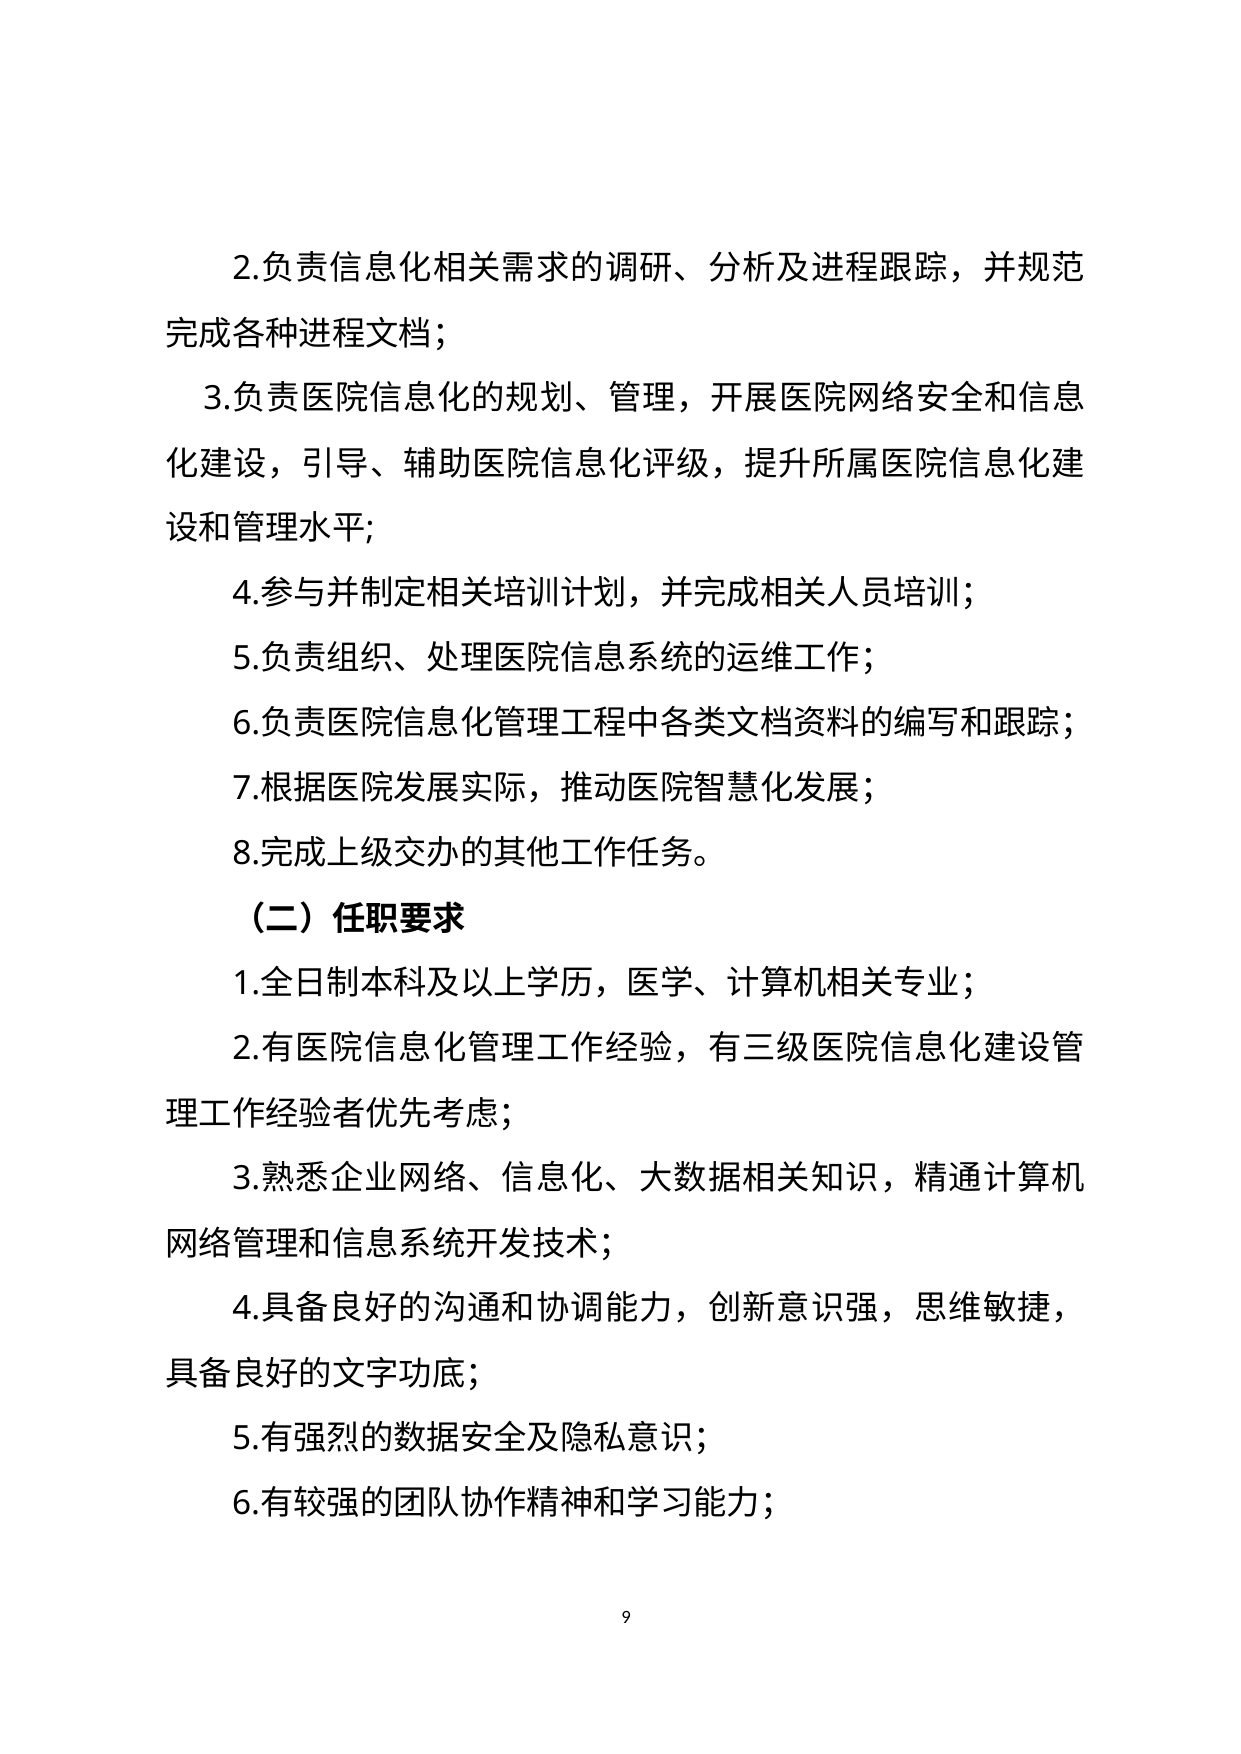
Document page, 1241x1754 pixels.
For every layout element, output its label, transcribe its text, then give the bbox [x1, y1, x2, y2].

text 8.完成上级交办的其他工作任务。 [165, 818, 1087, 883]
text 6.负责医院信息化管理工程中各类文档资料的编写和跟踪； [165, 688, 1087, 753]
text 4.参与并制定相关培训计划，并完成相关人员培训； [165, 558, 1087, 623]
text 3.熟悉企业网络、信息化、大数据相关知识，精通计算机网络管理和信息系统开发技术； [165, 1143, 1087, 1273]
text 5.负责组织、处理医院信息系统的运维工作； [165, 623, 1087, 688]
text 4.具备良好的沟通和协调能力，创新意识强，思维敏捷，具备良好的文字功底； [165, 1273, 1087, 1403]
text 5.有强烈的数据安全及隐私意识； 6.有较强的团队协作精神和学习能力； 7.年龄原则上不超过40岁。 [232, 1403, 1087, 1533]
text （二）任职要求 [165, 883, 1087, 948]
text 1.全日制本科及以上学历，医学、计算机相关专业； [165, 948, 1087, 1013]
text 2.负责信息化相关需求的调研、分析及进程跟踪，并规范完成各种进程文档； 3.负责医院信息化的规划、管理，开展医院网络安全和信息化建设，引导、辅助医院信息化评级，提升所属医院信息化建设和管理水平; [165, 233, 1087, 558]
text 7.根据医院发展实际，推动医院智慧化发展； [165, 753, 1087, 818]
text 2.有医院信息化管理工作经验，有三级医院信息化建设管理工作经验者优先考虑； [165, 1013, 1087, 1143]
